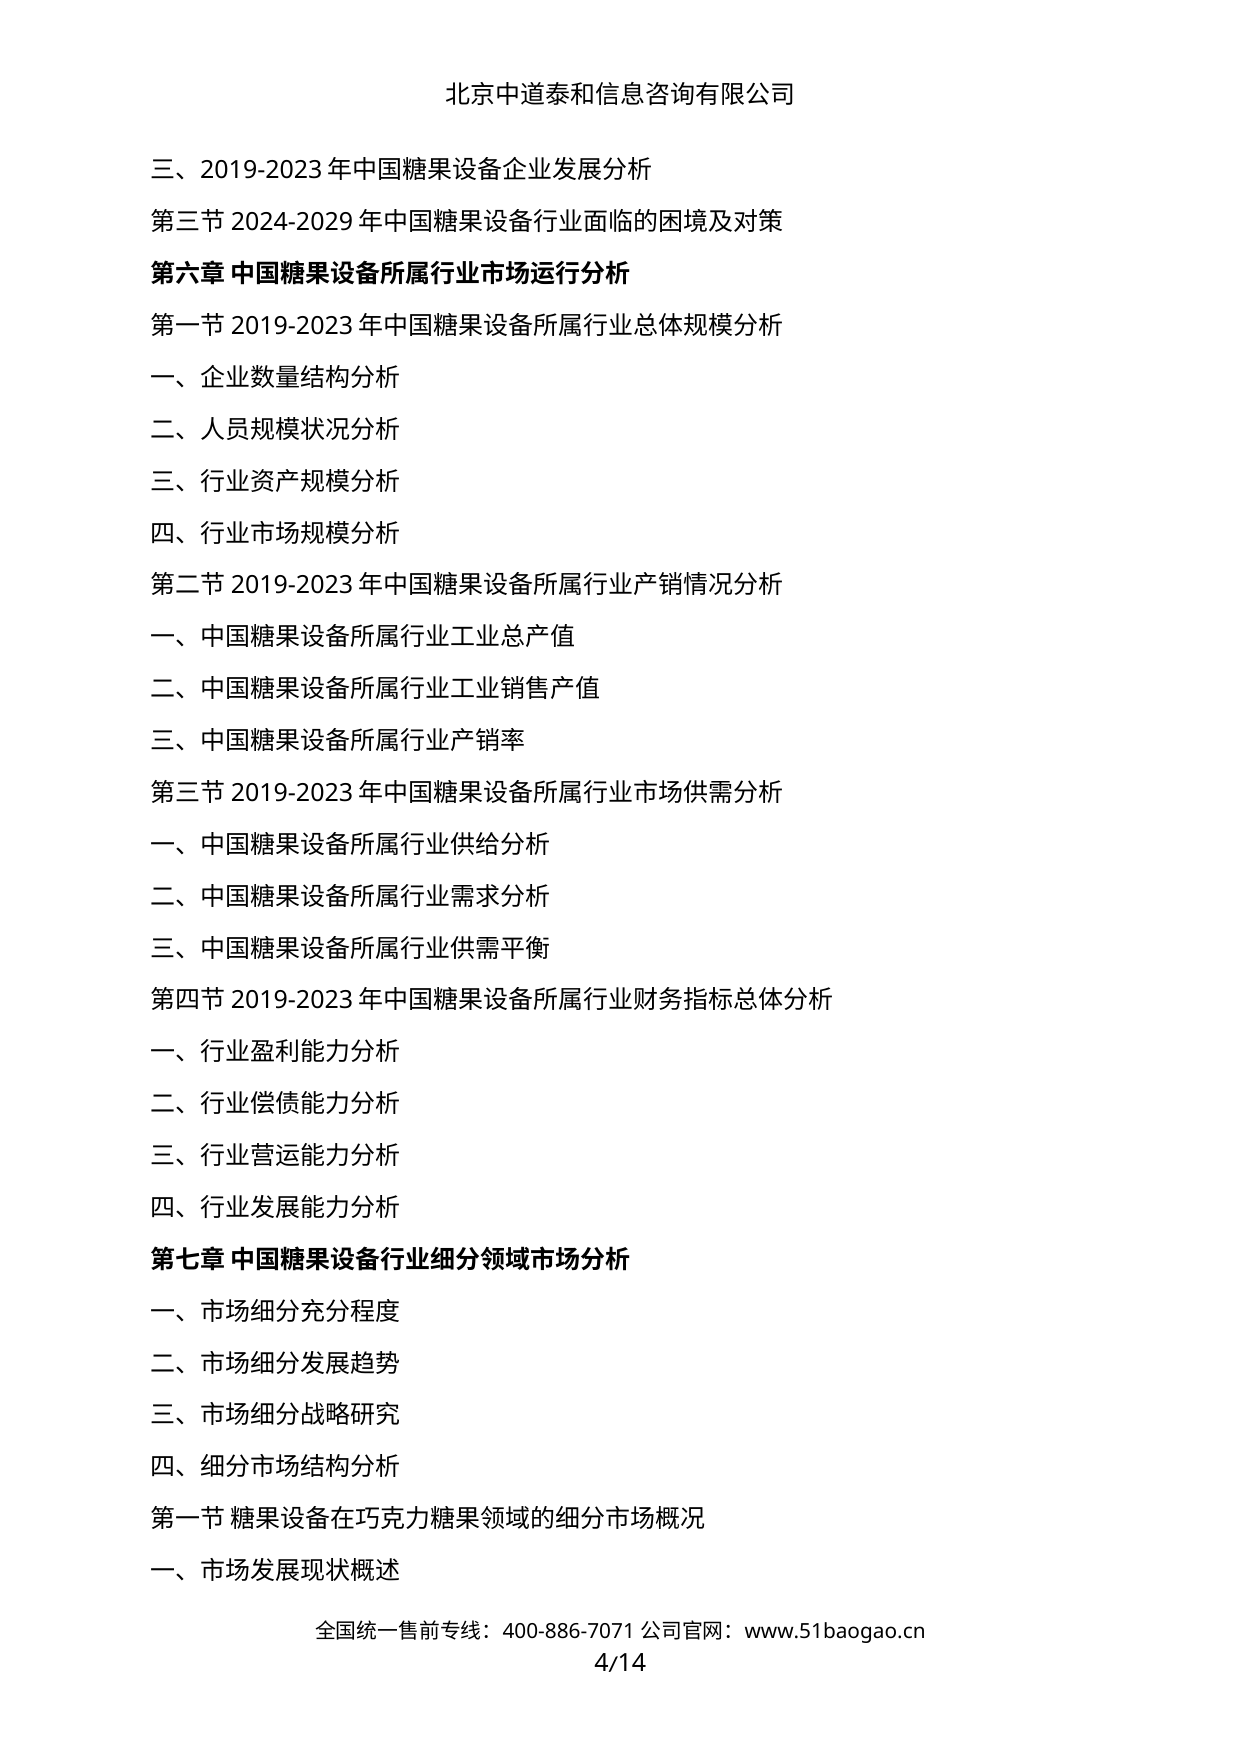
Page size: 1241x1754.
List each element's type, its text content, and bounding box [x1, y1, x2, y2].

text 二、中国糖果设备所属行业工业销售产值 [150, 669, 1090, 705]
text 一、企业数量结构分析 [150, 357, 1090, 394]
text 二、中国糖果设备所属行业需求分析 [150, 876, 1090, 912]
text 三、行业资产规模分析 [150, 461, 1090, 497]
text 第四节 2019-2023年中国糖果设备所属行业财务指标总体分析 [150, 980, 1090, 1016]
text 二、行业偿债能力分析 [150, 1084, 1090, 1120]
text 一、市场细分充分程度 [150, 1291, 1090, 1327]
text 二、市场细分发展趋势 [150, 1343, 1090, 1379]
text 四、行业市场规模分析 [150, 513, 1090, 549]
text 第三节 2024-2029年中国糖果设备行业面临的困境及对策 [150, 202, 1090, 238]
text 第二节 2019-2023年中国糖果设备所属行业产销情况分析 [150, 565, 1090, 601]
text 第七章 中国糖果设备行业细分领域市场分析 [150, 1239, 1090, 1276]
text 第三节 2019-2023年中国糖果设备所属行业市场供需分析 [150, 772, 1090, 809]
text 一、行业盈利能力分析 [150, 1032, 1090, 1068]
text 一、市场发展现状概述 [150, 1551, 1090, 1587]
text 第一节 糖果设备在巧克力糖果领域的细分市场概况 [150, 1499, 1090, 1535]
text 四、行业发展能力分析 [150, 1187, 1090, 1224]
text 三、中国糖果设备所属行业产销率 [150, 721, 1090, 757]
text 第六章 中国糖果设备所属行业市场运行分析 [150, 254, 1090, 290]
text 三、中国糖果设备所属行业供需平衡 [150, 928, 1090, 964]
text 第一节 2019-2023年中国糖果设备所属行业总体规模分析 [150, 306, 1090, 342]
text 四、细分市场结构分析 [150, 1447, 1090, 1483]
text 三、2019-2023年中国糖果设备企业发展分析 [150, 150, 1090, 186]
text 一、中国糖果设备所属行业工业总产值 [150, 617, 1090, 653]
text 三、行业营运能力分析 [150, 1136, 1090, 1172]
text 三、市场细分战略研究 [150, 1395, 1090, 1431]
text 一、中国糖果设备所属行业供给分析 [150, 824, 1090, 861]
text 二、人员规模状况分析 [150, 409, 1090, 446]
